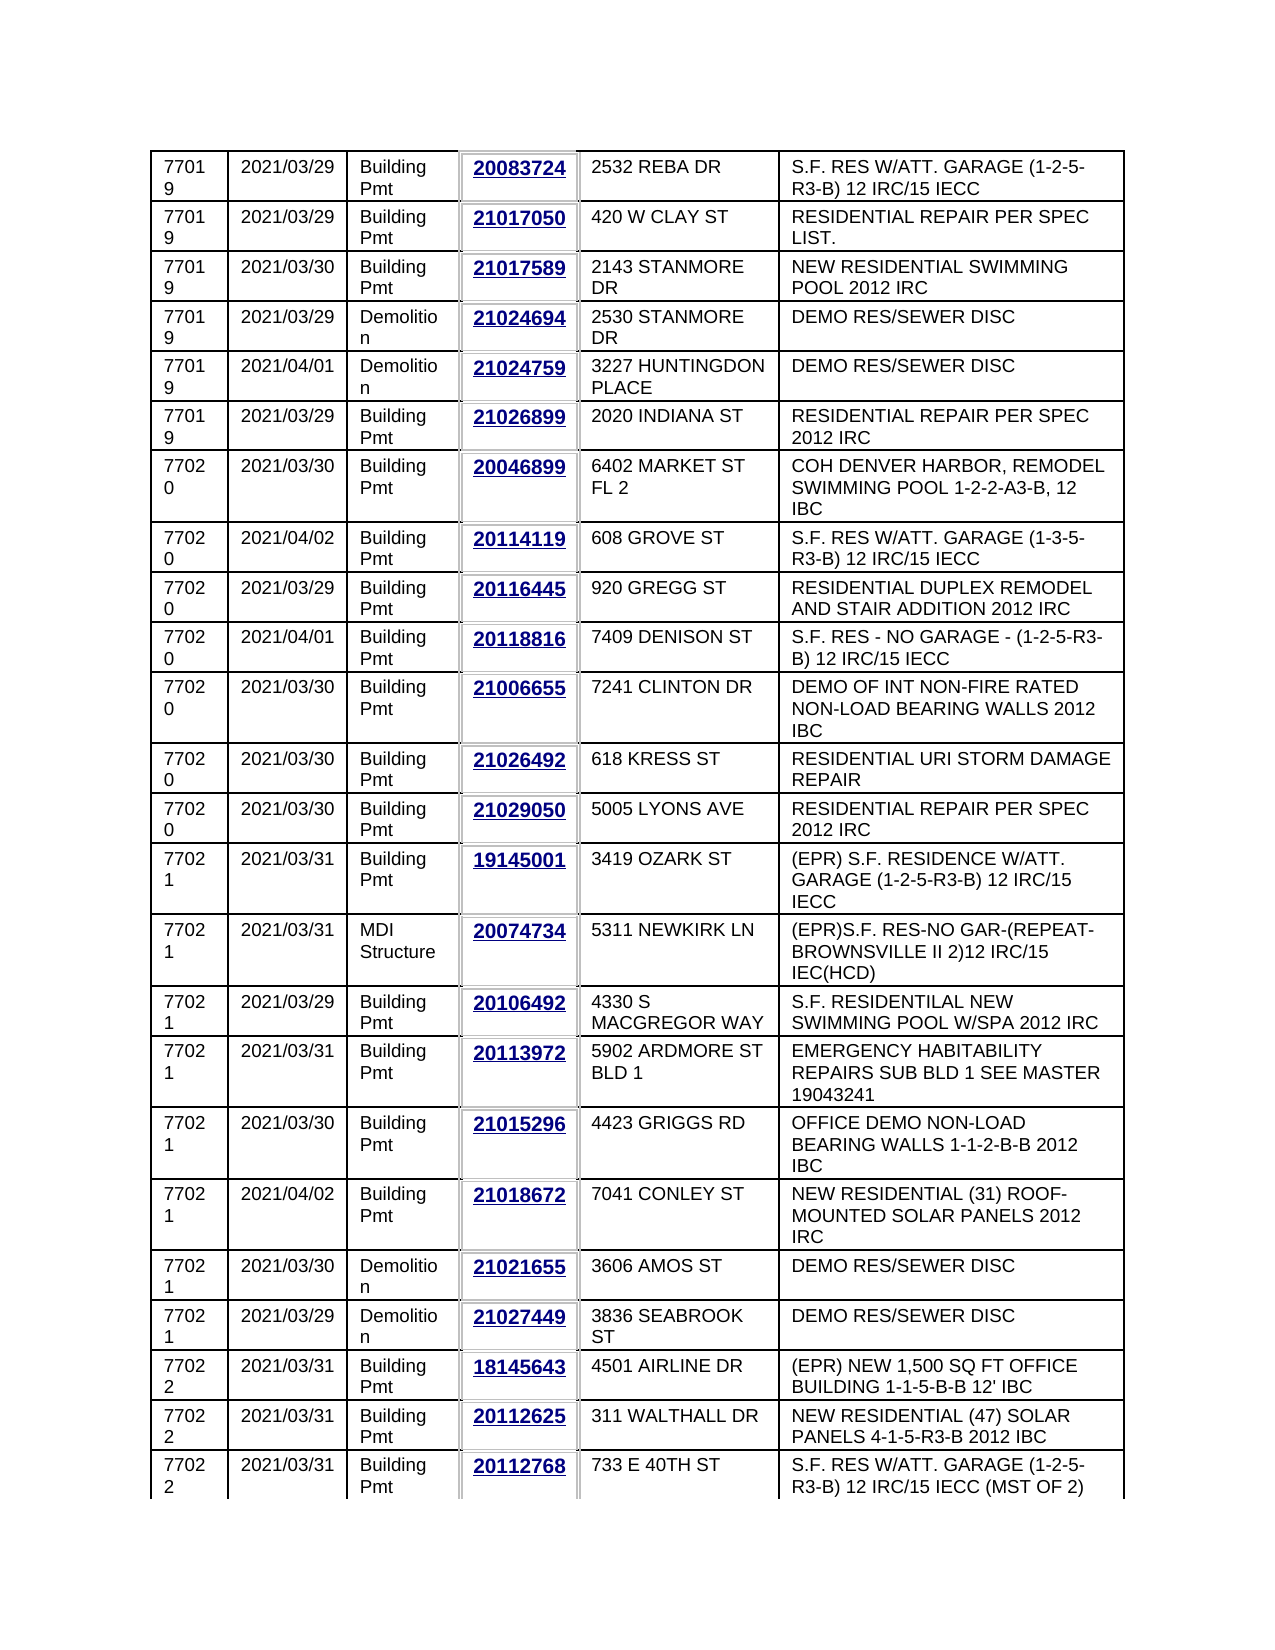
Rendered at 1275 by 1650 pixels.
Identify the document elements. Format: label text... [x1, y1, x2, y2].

table_cell 21017589 [463, 255, 576, 300]
table_cell Building Pmt [348, 523, 458, 571]
table_cell 2021/03/29 [229, 1301, 346, 1349]
table_cell Building Pmt [348, 623, 458, 671]
table_cell 2021/03/29 [229, 202, 346, 250]
table_cell 77019 [152, 352, 227, 399]
table_cell Building Pmt [348, 152, 458, 200]
table_cell DEMO RES/SEWER DISC [780, 1301, 1123, 1349]
table_cell 20118816 [463, 625, 576, 671]
table_cell 6402 MARKET ST FL 2 [581, 451, 778, 521]
table_cell 20074734 [463, 918, 576, 985]
table_cell Demolition [348, 352, 458, 399]
table_cell 5005 LYONS AVE [581, 794, 778, 842]
table_cell Building Pmt [348, 673, 458, 742]
table_cell 2020 INDIANA ST [581, 402, 778, 449]
table_cell 77020 [152, 573, 227, 621]
table_cell 77021 [152, 1037, 227, 1106]
table_cell 77019 [152, 152, 227, 200]
table_cell 618 KRESS ST [581, 744, 778, 792]
table_cell 77021 [152, 1301, 227, 1349]
table_cell 2021/03/30 [229, 744, 346, 792]
table_cell 21017050 [463, 205, 576, 250]
table_cell RESIDENTIAL REPAIR PER SPEC 2012 IRC [780, 402, 1123, 449]
table_cell 77019 [152, 252, 227, 300]
table_cell 77019 [152, 302, 227, 349]
table_cell RESIDENTIAL URI STORM DAMAGE REPAIR [780, 744, 1123, 792]
table_cell 77020 [152, 673, 227, 742]
table_cell Building Pmt [348, 794, 458, 842]
table_cell Building Pmt [348, 744, 458, 792]
table_cell 3419 OZARK ST [581, 844, 778, 913]
table_cell 7409 DENISON ST [581, 623, 778, 671]
table_cell Building Pmt [348, 451, 458, 521]
table_cell COH DENVER HARBOR, REMODEL SWIMMING POOL 1-2-2-A3-B, 12 IBC [780, 451, 1123, 521]
table_cell 608 GROVE ST [581, 523, 778, 571]
table_cell 77021 [152, 915, 227, 985]
table_cell RESIDENTIAL REPAIR PER SPEC 2012 IRC [780, 794, 1123, 842]
table_cell 77022 [152, 1401, 227, 1448]
table_cell OFFICE DEMO NON-LOAD BEARING WALLS 1-1-2-B-B 2012 IBC [780, 1108, 1123, 1177]
table_cell 77020 [152, 794, 227, 842]
table_cell Building Pmt [348, 1180, 458, 1249]
table_cell 3227 HUNTINGDON PLACE [581, 352, 778, 399]
table_cell Building Pmt [348, 573, 458, 621]
table_cell 2532 REBA DR [581, 152, 778, 200]
table_cell Building Pmt [348, 252, 458, 300]
table_cell 2021/03/31 [229, 1451, 346, 1498]
table_cell 7241 CLINTON DR [581, 673, 778, 742]
table_cell 21026899 [463, 404, 576, 449]
table_cell 21006655 [463, 675, 576, 742]
table_cell EMERGENCY HABITABILITY REPAIRS SUB BLD 1 SEE MASTER 19043241 [780, 1037, 1123, 1106]
table_cell Demolition [348, 302, 458, 349]
table_cell 21024759 [463, 354, 576, 399]
table_cell 77021 [152, 987, 227, 1034]
table_cell 19145001 [463, 847, 576, 913]
table_cell 20116445 [463, 576, 576, 621]
table_cell 20106492 [463, 990, 576, 1034]
table_cell 21018672 [463, 1182, 576, 1249]
table_cell 77021 [152, 1180, 227, 1249]
table_cell 77021 [152, 844, 227, 913]
table_cell 21026492 [463, 747, 576, 792]
table_cell S.F. RES - NO GARAGE - (1-2-5-R3-B) 12 IRC/15 IECC [780, 623, 1123, 671]
table_cell 2021/03/30 [229, 252, 346, 300]
table_cell 20046899 [463, 454, 576, 521]
table_cell 2021/03/31 [229, 1401, 346, 1448]
table_cell 77020 [152, 451, 227, 521]
table_cell DEMO RES/SEWER DISC [780, 302, 1123, 349]
table_cell 21027449 [463, 1304, 576, 1349]
table_cell 2021/03/30 [229, 1108, 346, 1177]
table_cell S.F. RES W/ATT. GARAGE (1-2-5-R3-B) 12 IRC/15 IECC [780, 152, 1123, 200]
table_cell 21024694 [463, 305, 576, 349]
table_cell 2021/03/31 [229, 1037, 346, 1106]
table_cell 20113972 [463, 1039, 576, 1106]
table_cell 2021/04/01 [229, 352, 346, 399]
table_cell 2021/03/29 [229, 573, 346, 621]
table_cell Building Pmt [348, 844, 458, 913]
table_cell 21029050 [463, 797, 576, 842]
table_cell 2021/03/30 [229, 1251, 346, 1299]
table_cell Building Pmt [348, 1401, 458, 1448]
table_cell RESIDENTIAL DUPLEX REMODEL AND STAIR ADDITION 2012 IRC [780, 573, 1123, 621]
table_cell 4423 GRIGGS RD [581, 1108, 778, 1177]
table_cell 18145643 [463, 1353, 576, 1399]
table_cell Demolition [348, 1251, 458, 1299]
table_cell 4330 S MACGREGOR WAY [581, 987, 778, 1034]
table_cell 2021/03/30 [229, 451, 346, 521]
table_cell 77019 [152, 202, 227, 250]
table_cell 21021655 [463, 1254, 576, 1299]
table_cell 2021/04/02 [229, 1180, 346, 1249]
table_cell 77020 [152, 623, 227, 671]
table_cell S.F. RESIDENTILAL NEW SWIMMING POOL W/SPA 2012 IRC [780, 987, 1123, 1034]
table_cell 77020 [152, 523, 227, 571]
table_cell 20112768 [463, 1453, 576, 1498]
table_cell 77019 [152, 402, 227, 449]
table_cell (EPR)S.F. RES-NO GAR-(REPEAT-BROWNSVILLE II 2)12 IRC/15 IEC(HCD) [780, 915, 1123, 985]
table_cell NEW RESIDENTIAL SWIMMING POOL 2012 IRC [780, 252, 1123, 300]
table_cell Demolition [348, 1301, 458, 1349]
table_cell 5902 ARDMORE ST BLD 1 [581, 1037, 778, 1106]
table_cell 77020 [152, 744, 227, 792]
table_cell Building Pmt [348, 1108, 458, 1177]
table_cell DEMO OF INT NON-FIRE RATED NON-LOAD BEARING WALLS 2012 IBC [780, 673, 1123, 742]
table_cell 2143 STANMORE DR [581, 252, 778, 300]
table_cell 2021/03/30 [229, 673, 346, 742]
table_cell 77022 [152, 1451, 227, 1498]
table_cell 2021/03/31 [229, 844, 346, 913]
table_cell 2021/04/01 [229, 623, 346, 671]
table_cell RESIDENTIAL REPAIR PER SPEC LIST. [780, 202, 1123, 250]
table_cell 2021/03/29 [229, 987, 346, 1034]
table_cell 733 E 40TH ST [581, 1451, 778, 1498]
table_cell 20114119 [463, 526, 576, 571]
table_cell 2021/03/31 [229, 1351, 346, 1399]
table_cell MDI Structure [348, 915, 458, 985]
table_cell 311 WALTHALL DR [581, 1401, 778, 1448]
table_cell 2021/03/30 [229, 794, 346, 842]
table_cell 7041 CONLEY ST [581, 1180, 778, 1249]
table_cell 5311 NEWKIRK LN [581, 915, 778, 985]
table_cell Building Pmt [348, 402, 458, 449]
table_cell S.F. RES W/ATT. GARAGE (1-3-5-R3-B) 12 IRC/15 IECC [780, 523, 1123, 571]
table_cell 4501 AIRLINE DR [581, 1351, 778, 1399]
table_cell 2021/03/31 [229, 915, 346, 985]
table_cell Building Pmt [348, 1451, 458, 1498]
table_cell (EPR) NEW 1,500 SQ FT OFFICE BUILDING 1-1-5-B-B 12' IBC [780, 1351, 1123, 1399]
table_cell Building Pmt [348, 202, 458, 250]
table_cell 2021/04/02 [229, 523, 346, 571]
table_cell Building Pmt [348, 1351, 458, 1399]
table_cell 77021 [152, 1251, 227, 1299]
table_cell 20083724 [463, 155, 576, 200]
table_cell 2021/03/29 [229, 402, 346, 449]
table_cell 2530 STANMORE DR [581, 302, 778, 349]
table_cell NEW RESIDENTIAL (31) ROOF-MOUNTED SOLAR PANELS 2012 IRC [780, 1180, 1123, 1249]
table_cell 21015296 [463, 1111, 576, 1177]
table_cell Building Pmt [348, 1037, 458, 1106]
table_cell 3836 SEABROOK ST [581, 1301, 778, 1349]
table_cell S.F. RES W/ATT. GARAGE (1-2-5-R3-B) 12 IRC/15 IECC (MST OF 2) [780, 1451, 1123, 1498]
table_cell 420 W CLAY ST [581, 202, 778, 250]
table_cell 3606 AMOS ST [581, 1251, 778, 1299]
table_cell Building Pmt [348, 987, 458, 1034]
table_cell 20112625 [463, 1403, 576, 1448]
table_cell 2021/03/29 [229, 302, 346, 349]
table_cell 77022 [152, 1351, 227, 1399]
table_cell NEW RESIDENTIAL (47) SOLAR PANELS 4-1-5-R3-B 2012 IBC [780, 1401, 1123, 1448]
table_cell DEMO RES/SEWER DISC [780, 352, 1123, 399]
table_cell 77021 [152, 1108, 227, 1177]
table_cell 2021/03/29 [229, 152, 346, 200]
table_cell (EPR) S.F. RESIDENCE W/ATT. GARAGE (1-2-5-R3-B) 12 IRC/15 IECC [780, 844, 1123, 913]
table_cell DEMO RES/SEWER DISC [780, 1251, 1123, 1299]
table_cell 920 GREGG ST [581, 573, 778, 621]
